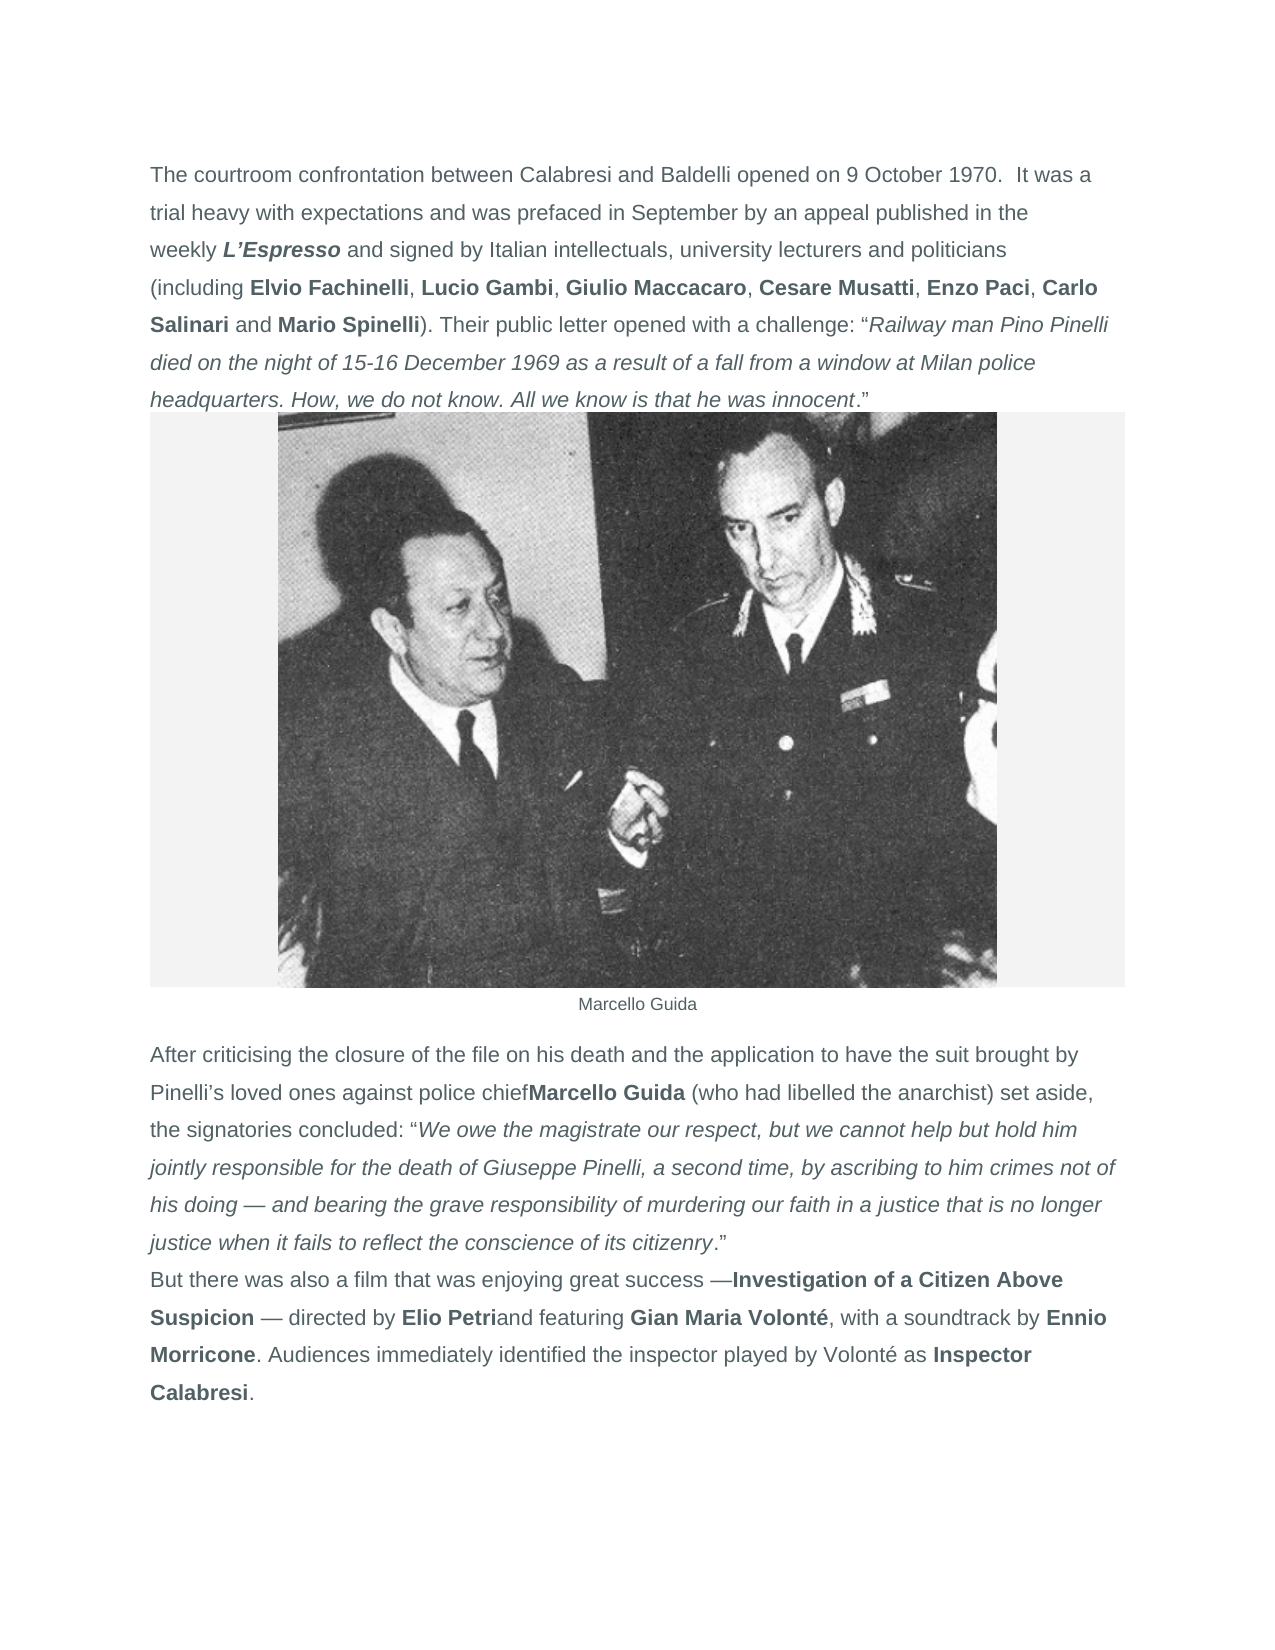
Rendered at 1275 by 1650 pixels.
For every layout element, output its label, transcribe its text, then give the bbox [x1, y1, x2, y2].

text The courtroom confrontation between Calabresi and Baldelli opened on 9 October 1970. It was a trial heavy with expectations and was prefaced in September by an appeal published in the weekly L’Espresso and signed by Italian intellectuals, university lecturers and politicians (including Elvio Fachinelli, Lucio Gambi, Giulio Maccacaro, Cesare Musatti, Enzo Paci, Carlo Salinari and Mario Spinelli). Their public letter opened with a challenge: “Railway man Pino Pinelli died on the night of 15-16 December 1969 as a result of a fall from a window at Milan police headquarters. How, we do not know. All we know is that he was innocent.” [150, 150, 1125, 412]
picture [278, 412, 997, 988]
text After criticising the closure of the file on his death and the application to have the suit brought by Pinelli’s loved ones against police chiefMarcello Guida (who had libelled the anarchist) set aside, the signatories concluded: “We owe the magistrate our respect, but we cannot help but hold him jointly responsible for the death of Giuseppe Pinelli, a second time, by ascribing to him crimes not of his doing — and bearing the grave responsibility of murdering our faith in a justice that is no longer justice when it fails to reflect the conscience of its citizenry.” [150, 1030, 1125, 1255]
text But there was also a film that was enjoying great success —Investigation of a Citizen Above Suspicion — directed by Elio Petriand featuring Gian Maria Volonté, with a soundtrack by Ennio Morricone. Audiences immediately identified the inspector played by Volonté as Inspector Calabresi. [150, 1255, 1125, 1405]
text Marcello Guida [150, 987, 1125, 1014]
